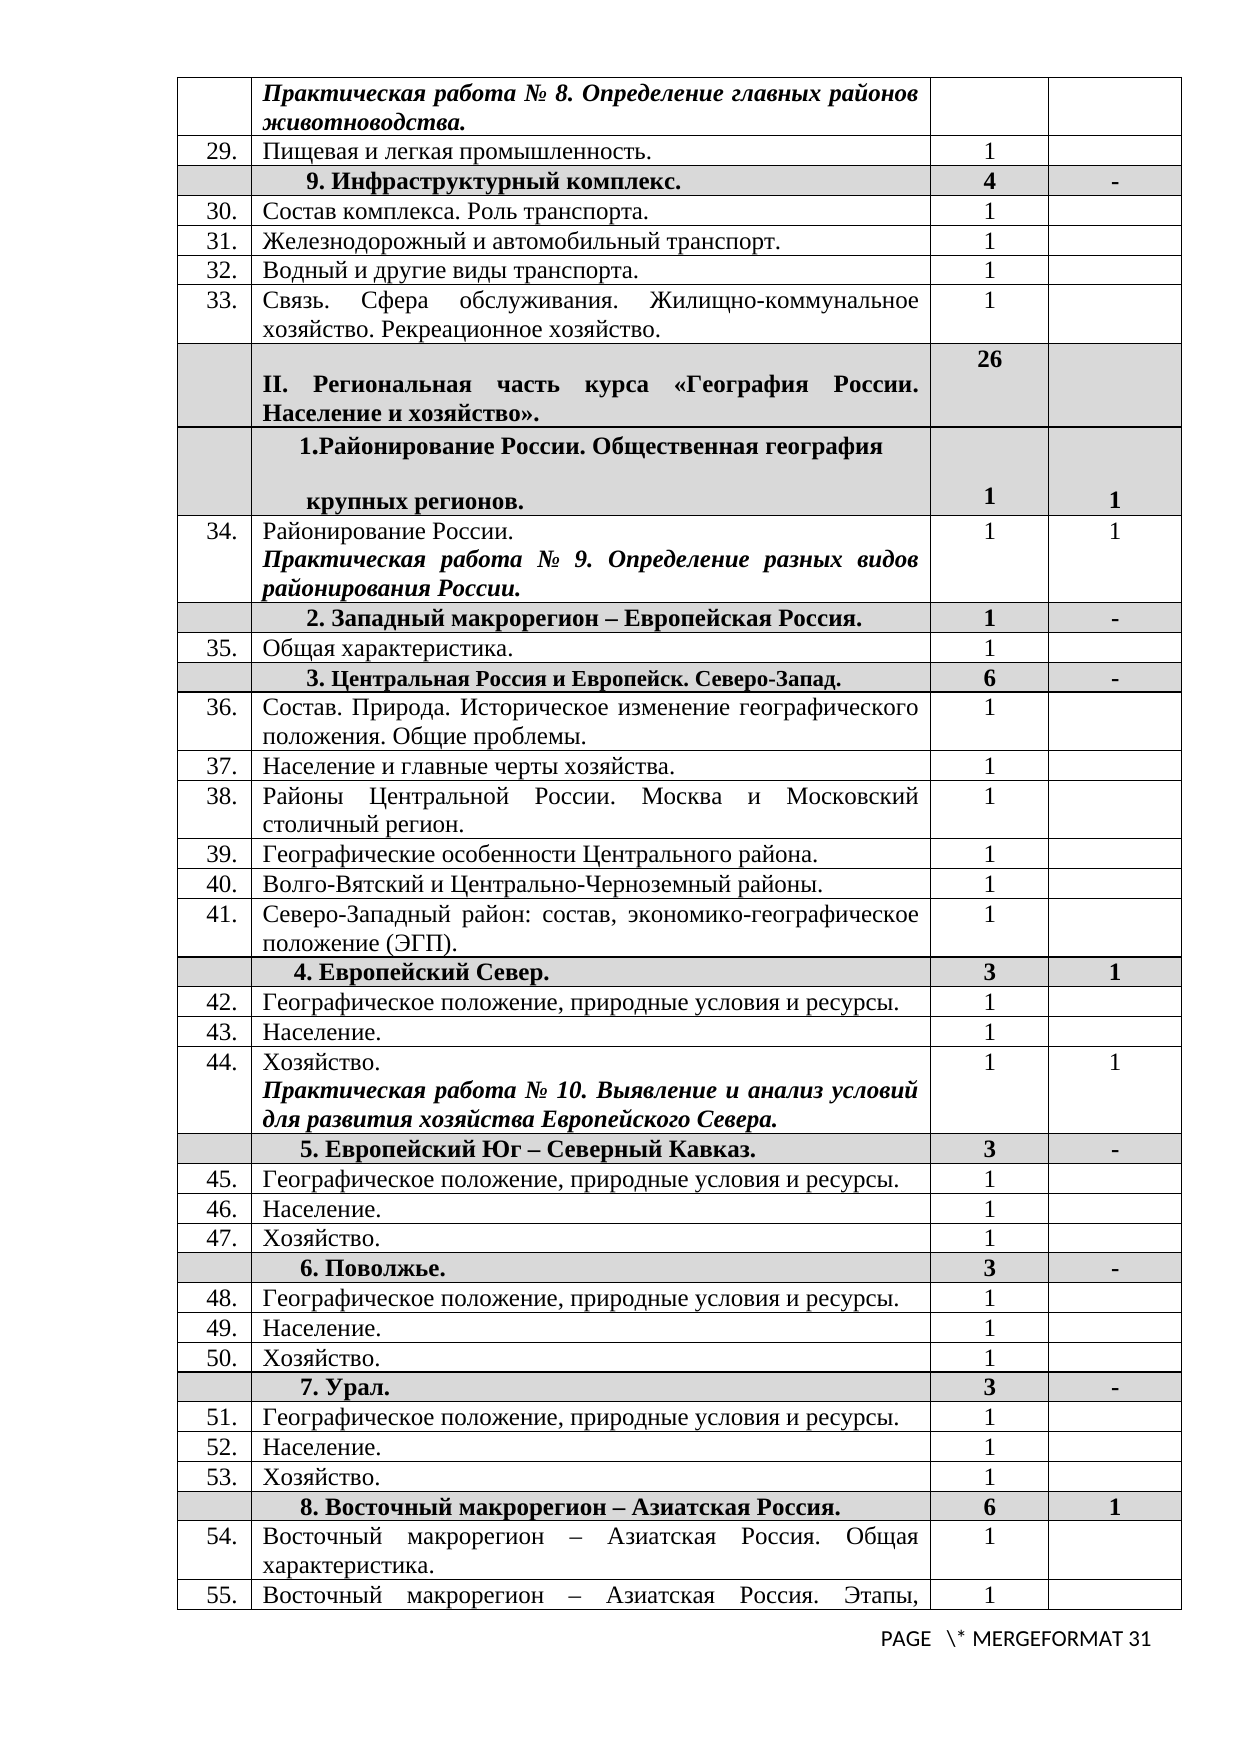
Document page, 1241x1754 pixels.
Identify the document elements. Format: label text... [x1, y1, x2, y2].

table_cell 1 [931, 136, 1048, 165]
table_cell 5. Европейский Юг – Северный Кавказ. [252, 1134, 930, 1163]
table_cell 1 [931, 1580, 1048, 1609]
table_cell Географическое положение, природные условия и ресурсы. [252, 987, 930, 1016]
table_cell [178, 1402, 251, 1431]
table_cell [1049, 256, 1181, 284]
table_cell 9. Инфраструктурный комплекс. [252, 166, 930, 195]
table_cell 7. Урал. [252, 1373, 930, 1401]
table_cell [1049, 633, 1181, 662]
table_cell 3 [931, 1373, 1048, 1401]
table_cell [1049, 226, 1181, 254]
table_cell 1 [931, 899, 1048, 956]
table_cell Географические особенности Центрального района. [252, 839, 930, 868]
table_cell [178, 226, 251, 254]
table_cell [178, 1492, 251, 1520]
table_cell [252, 78, 930, 135]
table_cell Население. [252, 1432, 930, 1461]
table_cell [1049, 1343, 1181, 1371]
table_cell Географическое положение, природные условия и ресурсы. [252, 1402, 930, 1431]
table_cell [178, 344, 251, 426]
table_cell [178, 781, 251, 838]
table_cell [1049, 693, 1181, 750]
table_cell 1 [931, 1017, 1048, 1046]
table_cell [178, 196, 251, 225]
table_cell 1.Районирование России. Общественная география крупных регионов. [252, 428, 930, 515]
table_cell 6 [931, 1492, 1048, 1520]
table_cell 2. Западный макрорегион – Европейская Россия. [252, 603, 930, 632]
table_cell 1 [931, 1047, 1048, 1133]
table_cell [178, 1313, 251, 1342]
table_cell - [1049, 1134, 1181, 1163]
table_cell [252, 1580, 930, 1609]
table_cell [1049, 344, 1181, 426]
table_cell 1 [931, 987, 1048, 1016]
table_cell 1 [1049, 516, 1181, 602]
table_cell [178, 1462, 251, 1491]
table_cell Пищевая и легкая промышленность. [252, 136, 930, 165]
table_cell 1 [931, 693, 1048, 750]
table_cell [1049, 1283, 1181, 1312]
table_cell [178, 428, 251, 515]
table_cell [178, 603, 251, 632]
table_cell - [1049, 1253, 1181, 1282]
table_cell [1049, 1432, 1181, 1461]
table_cell II. Региональная часть курса «География России. Население и хозяйство». [252, 344, 930, 426]
table_cell [178, 1194, 251, 1222]
table_cell - [1049, 166, 1181, 195]
table_cell [1049, 1017, 1181, 1046]
table_cell [1049, 751, 1181, 780]
table_cell [178, 1047, 251, 1133]
table_cell [1049, 136, 1181, 165]
table_cell 1 [931, 256, 1048, 284]
table_cell Население. [252, 1194, 930, 1222]
table_cell [178, 633, 251, 662]
table_cell 1 [1049, 958, 1181, 986]
table_cell 1 [1049, 1047, 1181, 1133]
table_cell [178, 285, 251, 343]
table_cell Водный и другие виды транспорта. [252, 256, 930, 284]
table_cell 1 [931, 839, 1048, 868]
table_cell [1049, 1462, 1181, 1491]
table_cell [1049, 1313, 1181, 1342]
table_cell Географическое положение, природные условия и ресурсы. [252, 1164, 930, 1193]
table_cell Железнодорожный и автомобильный транспорт. [252, 226, 930, 254]
table_cell 3. Центральная Россия и Европейск. Северо-Запад. [252, 663, 930, 691]
table_cell Районы Центральной России. Москва и Московский столичный регион. [252, 781, 930, 838]
table_cell [178, 516, 251, 602]
table_cell Население. [252, 1313, 930, 1342]
table_cell 1 [931, 285, 1048, 343]
table_cell 1 [931, 1343, 1048, 1371]
table_cell [178, 1134, 251, 1163]
table_cell 3 [931, 1134, 1048, 1163]
table_cell [178, 1580, 251, 1609]
table_cell 3 [931, 958, 1048, 986]
table_cell Общая характеристика. [252, 633, 930, 662]
table_cell [178, 256, 251, 284]
table_cell Северо-Западный район: состав, экономико-географическое положение (ЭГП). [252, 899, 930, 956]
table_cell 1 [931, 1224, 1048, 1252]
table_cell [1049, 285, 1181, 343]
table_cell [178, 78, 251, 135]
table_cell 1 [931, 78, 1048, 135]
table_cell 4 [931, 166, 1048, 195]
table_cell [178, 693, 251, 750]
table_cell [178, 663, 251, 691]
table_cell 6. Поволжье. [252, 1253, 930, 1282]
table_cell Хозяйство. [252, 1462, 930, 1491]
table_cell [1049, 1224, 1181, 1252]
table_cell Хозяйство. [252, 1224, 930, 1252]
table_cell [178, 899, 251, 956]
table_cell Географическое положение, природные условия и ресурсы. [252, 1283, 930, 1312]
table_cell [1049, 1194, 1181, 1222]
table_cell Волго-Вятский и Центрально-Черноземный районы. [252, 869, 930, 898]
table_cell Население. [252, 1017, 930, 1046]
table_cell [178, 1343, 251, 1371]
table_cell [178, 1224, 251, 1252]
table_cell [178, 136, 251, 165]
table_cell 3 [931, 1253, 1048, 1282]
table_cell Состав. Природа. Историческое изменение географического положения. Общие проблемы. [252, 693, 930, 750]
table_cell 1 [931, 226, 1048, 254]
table_cell Население и главные черты хозяйства. [252, 751, 930, 780]
table_cell Хозяйство. Практическая работа № 10. Выявление и анализ условий для развития хозяйства Европейского Севера. [252, 1047, 930, 1133]
table_cell [1049, 899, 1181, 956]
table_cell Связь. Сфера обслуживания. Жилищно-коммунальное хозяйство. Рекреационное хозяйство. [252, 285, 930, 343]
table_cell 2 [1049, 78, 1181, 135]
table_cell Состав комплекса. Роль транспорта. [252, 196, 930, 225]
table_cell 1 [931, 1283, 1048, 1312]
table_cell 1 [931, 1462, 1048, 1491]
table_cell 1 [931, 869, 1048, 898]
table_cell 1 [931, 781, 1048, 838]
table_cell 1 [931, 603, 1048, 632]
table_cell Хозяйство. [252, 1343, 930, 1371]
table_cell [1049, 1402, 1181, 1431]
table_cell [1049, 839, 1181, 868]
table_cell 8. Восточный макрорегион – Азиатская Россия. [252, 1492, 930, 1520]
table_cell 1 [931, 516, 1048, 602]
table_cell 1 [1049, 1492, 1181, 1520]
table_cell [178, 1432, 251, 1461]
table_cell [178, 1253, 251, 1282]
table_cell - [1049, 1373, 1181, 1401]
table_cell [1049, 1521, 1181, 1579]
table_cell Восточный макрорегион – Азиатская Россия. Общая характеристика. [252, 1521, 930, 1579]
table_cell [178, 166, 251, 195]
table_cell [178, 1164, 251, 1193]
table_cell [178, 1283, 251, 1312]
table_cell 1 [931, 1402, 1048, 1431]
table_cell [1049, 781, 1181, 838]
table_cell [1049, 1164, 1181, 1193]
table_cell 1 [931, 1313, 1048, 1342]
table_cell [178, 869, 251, 898]
table_cell 6 [931, 663, 1048, 691]
table_cell [178, 1017, 251, 1046]
table_cell [178, 958, 251, 986]
table_cell 1 [931, 1194, 1048, 1222]
table_cell 26 [931, 344, 1048, 426]
table_cell 1 [931, 751, 1048, 780]
table_cell [1049, 196, 1181, 225]
table_cell 1 [931, 196, 1048, 225]
table_cell 1 [931, 1432, 1048, 1461]
table_cell [178, 839, 251, 868]
table_cell - [1049, 603, 1181, 632]
table_cell Районирование России. Практическая работа № 9. Определение разных видов районирования России. [252, 516, 930, 602]
table_cell [178, 751, 251, 780]
table_cell [178, 987, 251, 1016]
table_cell [1049, 1580, 1181, 1609]
table_cell [178, 1521, 251, 1579]
table_cell [178, 1373, 251, 1401]
table_cell 1 [1049, 428, 1181, 515]
table_cell 4. Европейский Север. [252, 958, 930, 986]
table_cell 1 [931, 633, 1048, 662]
table_cell 1 [931, 428, 1048, 515]
table_cell [1049, 869, 1181, 898]
table_cell 1 [931, 1164, 1048, 1193]
table_cell 1 [931, 1521, 1048, 1579]
table_cell - [1049, 663, 1181, 691]
table_cell [1049, 987, 1181, 1016]
